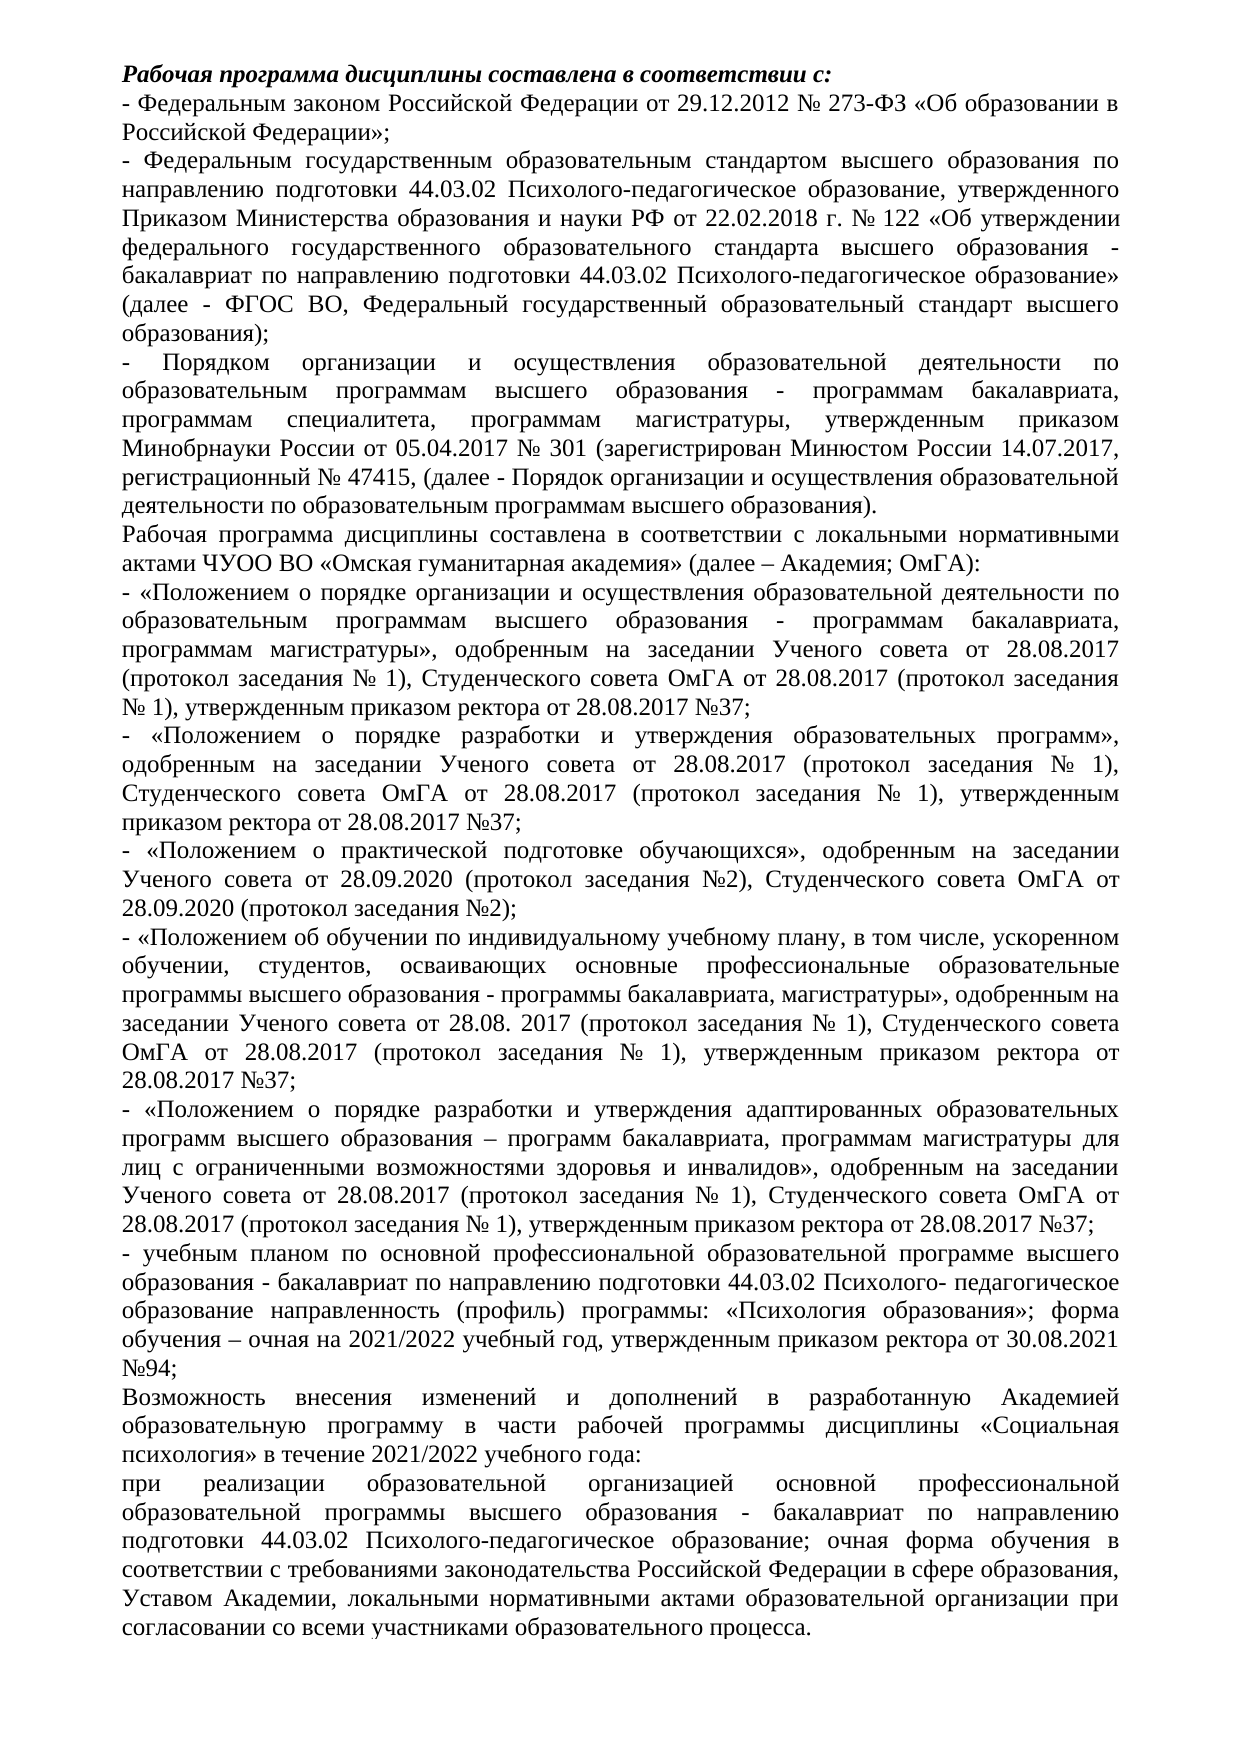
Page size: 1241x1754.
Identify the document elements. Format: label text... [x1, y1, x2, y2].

table_cell - Федеральным законом Российской Федерации от 29.12.2012 № 273-ФЗ «Об образовании в Российской Федерации»; - Федеральным государственным образовательным стандартом высшего образования по направлению подготовки 44.03.02 Психолого-педагогическое образование, утвержденного Приказом Министерства образования и науки РФ от 22.02.2018 г. № 122 «Об утверждении федерального государственного образовательного стандарта высшего образования - бакалавриат по направлению подготовки 44.03.02 Психолого-педагогическое образование» (далее - ФГОС ВО, Федеральный государственный образовательный стандарт высшего образования); - Порядком организации и осуществления образовательной деятельности по образовательным программам высшего образования - программам бакалавриата, программам специалитета, программам магистратуры, утвержденным приказом Минобрнауки России от 05.04.2017 № 301 (зарегистрирован Минюстом России 14.07.2017, регистрационный № 47415, (далее - Порядок организации и осуществления образовательной деятельности по образовательным программам высшего образования). Рабочая программа дисциплины составлена в соответствии с локальными нормативными актами ЧУОО ВО «Омская гуманитарная академия» (далее – Академия; ОмГА): - «Положением о порядке организации и осуществления образовательной деятельности по образовательным программам высшего образования - программам бакалавриата, программам магистратуры», одобренным на заседании Ученого совета от 28.08.2017 (протокол заседания № 1), Студенческого совета ОмГА от 28.08.2017 (протокол заседания № 1), утвержденным приказом ректора от 28.08.2017 №37; - «Положением о порядке разработки и утверждения образовательных программ», одобренным на заседании Ученого совета от 28.08.2017 (протокол заседания № 1), Студенческого совета ОмГА от 28.08.2017 (протокол заседания № 1), утвержденным приказом ректора от 28.08.2017 №37; - «Положением о практической подготовке обучающихся», одобренным на заседании Ученого совета от 28.09.2020 (протокол заседания №2), Студенческого совета ОмГА от 28.09.2020 (протокол заседания №2); - «Положением об обучении по индивидуальному учебному плану, в том числе, ускоренном обучении, студентов, осваивающих основные профессиональные образовательные программы высшего образования - программы бакалавриата, магистратуры», одобренным на заседании Ученого совета от 28.08. 2017 (протокол заседания № 1), Студенческого совета ОмГА от 28.08.2017 (протокол заседания № 1), утвержденным приказом ректора от 28.08.2017 №37; - «Положением о порядке разработки и утверждения адаптированных образовательных программ высшего образования – программ бакалавриата, программам магистратуры для лиц с ограниченными возможностями здоровья и инвалидов», одобренным на заседании Ученого совета от 28.08.2017 (протокол заседания № 1), Студенческого совета ОмГА от 28.08.2017 (протокол заседания № 1), утвержденным приказом ректора от 28.08.2017 №37; - учебным планом по основной профессиональной образовательной программе высшего образования - бакалавриат по направлению подготовки 44.03.02 Психолого- педагогическое образование направленность (профиль) программы: «Психология образования»; форма обучения – очная на 2021/2022 учебный год, утвержденным приказом ректора от 30.08.2021 №94; Возможность внесения изменений и дополнений в разработанную Академией образовательную программу в части рабочей программы дисциплины «Социальная психология» в течение 2021/2022 учебного года: при реализации образовательной организацией основной профессиональной образовательной программы высшего образования - бакалавриат по направлению подготовки 44.03.02 Психолого-педагогическое образование; очная форма обучения в соответствии с требованиями законодательства Российской Федерации в сфере образования, Уставом Академии, локальными нормативными актами образовательной организации при согласовании со всеми участниками образовательного процесса. [118, 88, 1124, 1639]
table_header Рабочая программа дисциплины составлена в соответствии с: [118, 59, 1124, 88]
